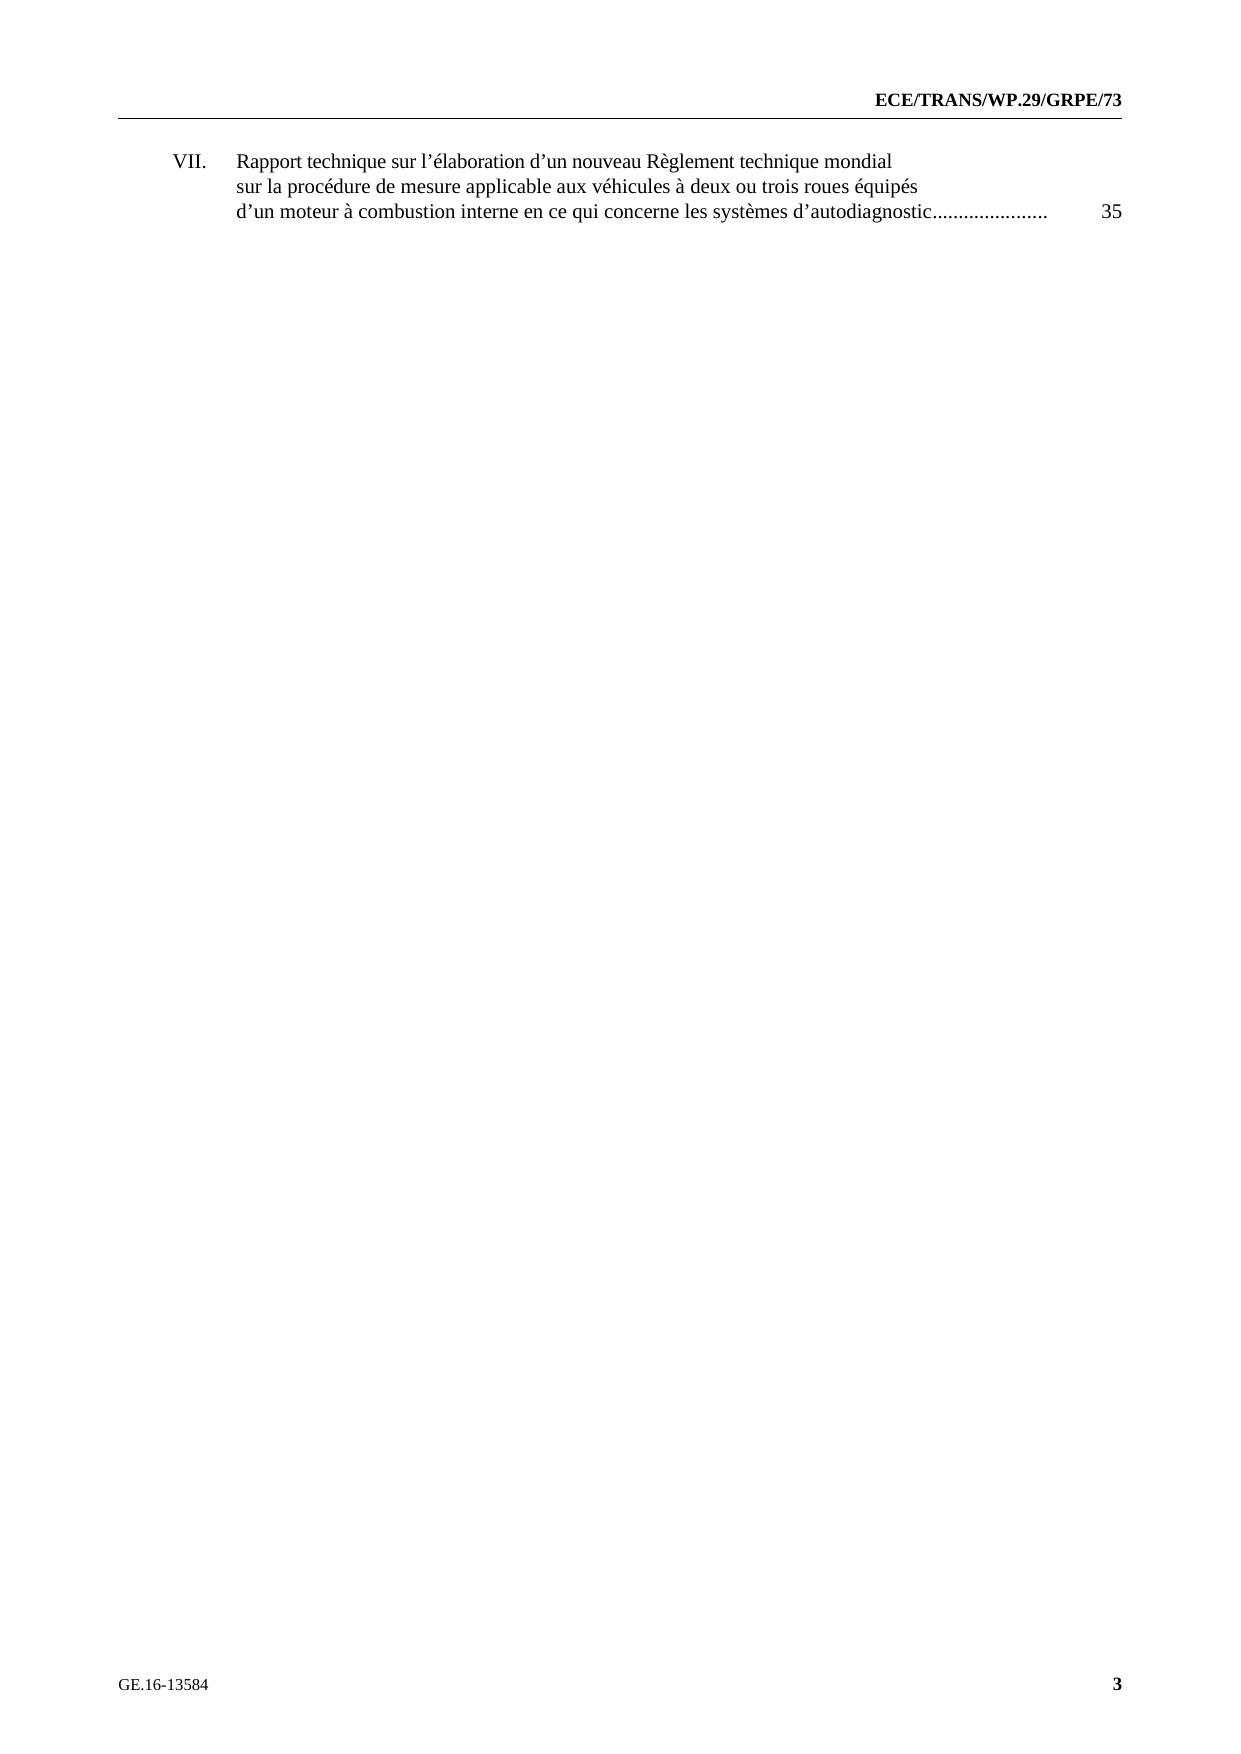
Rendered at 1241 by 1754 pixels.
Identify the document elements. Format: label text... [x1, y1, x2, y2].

text VII. Rapport technique sur l’élaboration d’un nouveau Règlement technique mondial sur la procédure de mesure applicable aux véhicules à deux ou trois roues équipés d’un moteur à combustion interne en ce qui concerne les systèmes d’autodiagnostic 35 [118, 148, 1122, 223]
